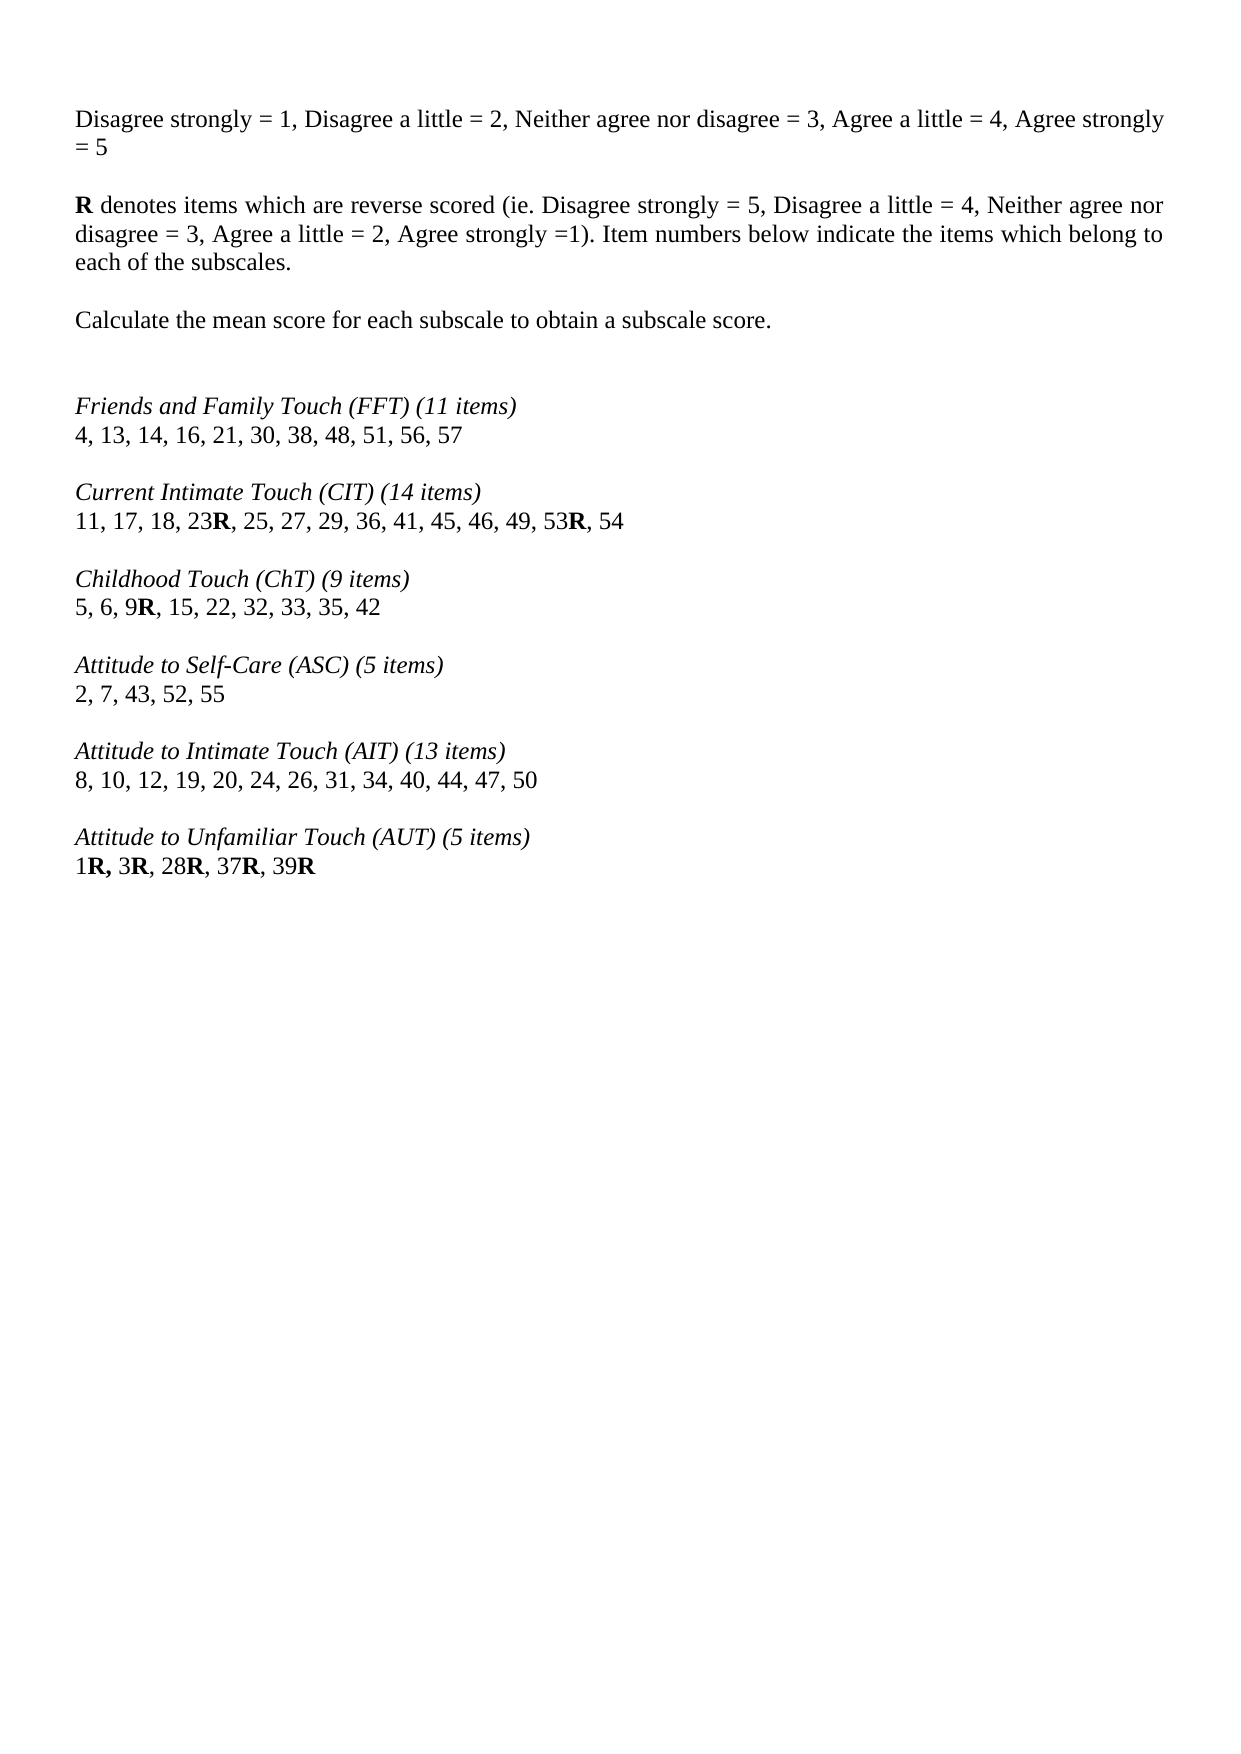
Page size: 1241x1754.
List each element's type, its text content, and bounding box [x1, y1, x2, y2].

text 8, 10, 12, 19, 20, 24, 26, 31, 34, 40, 44, 47, 50 [75, 765, 1165, 794]
text 2, 7, 43, 52, 55 [75, 679, 1165, 707]
text Disagree strongly = 1, Disagree a little = 2, Neither agree nor disagree = 3, Agree a little = 4, Agree strongly = 5 [75, 104, 1165, 161]
text Friends and Family Touch (FFT) (11 items) [75, 391, 1165, 420]
text Current Intimate Touch (CIT) (14 items) [75, 477, 1165, 506]
text 5, 6, 9R, 15, 22, 32, 33, 35, 42 [75, 592, 1165, 621]
text R denotes items which are reverse scored (ie. Disagree strongly = 5, Disagree a little = 4, Neither agree nor disagree = 3, Agree a little = 2, Agree strongly =1). Item numbers below indicate the items which belong to each of the subscales. [75, 190, 1165, 276]
text Attitude to Intimate Touch (AIT) (13 items) [75, 736, 1165, 765]
text 4, 13, 14, 16, 21, 30, 38, 48, 51, 56, 57 [75, 420, 1165, 449]
text 11, 17, 18, 23R, 25, 27, 29, 36, 41, 45, 46, 49, 53R, 54 [75, 506, 1165, 535]
text Attitude to Self-Care (ASC) (5 items) [75, 650, 1165, 679]
text 1R, 3R, 28R, 37R, 39R [75, 851, 1165, 880]
text Childhood Touch (ChT) (9 items) [75, 564, 1165, 592]
text Calculate the mean score for each subscale to obtain a subscale score. [75, 305, 1165, 334]
text Attitude to Unfamiliar Touch (AUT) (5 items) [75, 822, 1165, 851]
